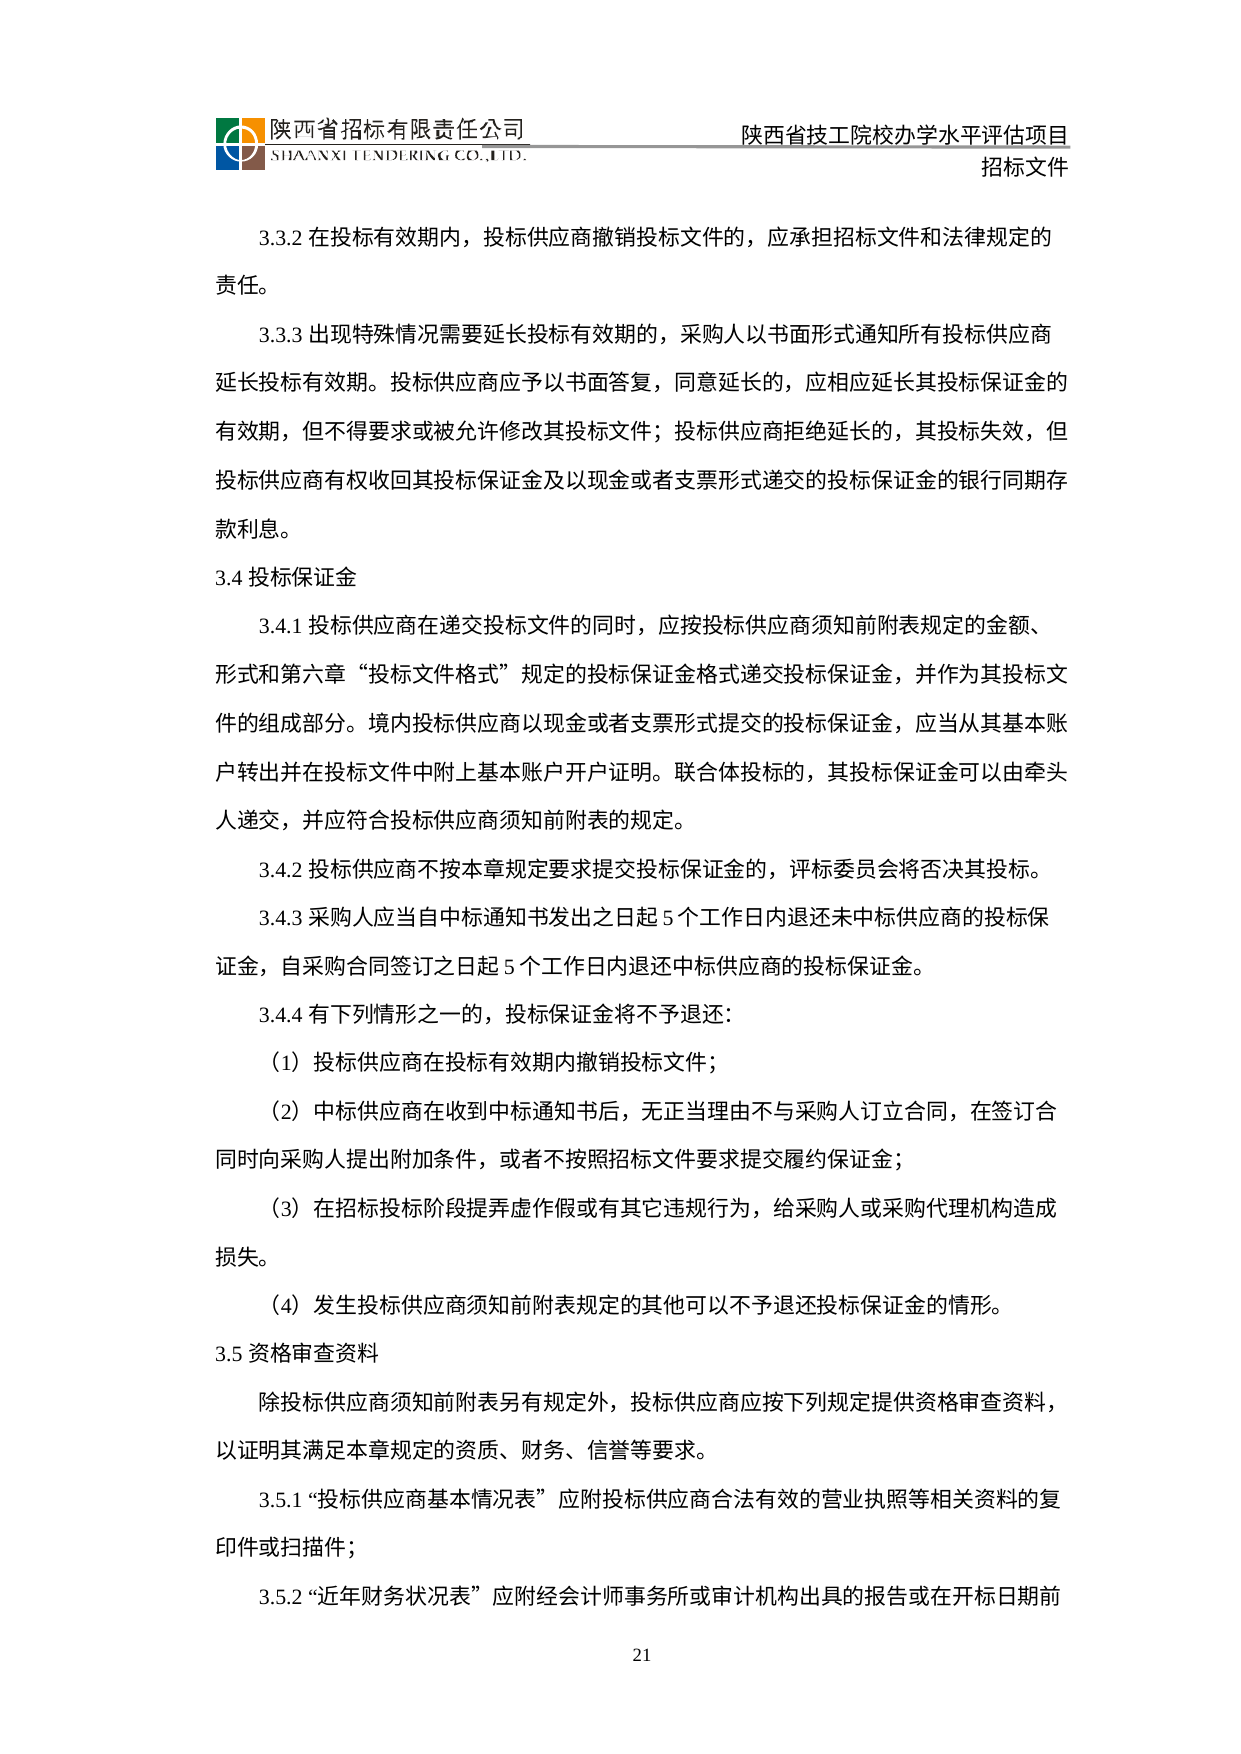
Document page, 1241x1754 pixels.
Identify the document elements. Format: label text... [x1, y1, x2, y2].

text 3.5.1 “投标供应商基本情况表”应附投标供应商合法有效的营业执照等相关资料的复印件或扫描件； [215, 1481, 1069, 1562]
text （3）在招标投标阶段提弄虚作假或有其它违规行为，给采购人或采购代理机构造成损失。 [215, 1190, 1069, 1272]
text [215, 1578, 1069, 1611]
text 3.4.3 采购人应当自中标通知书发出之日起5个工作日内退还未中标供应商的投标保证金，自采购合同签订之日起5个工作日内退还中标供应商的投标保证金。 [215, 899, 1069, 981]
text （2）中标供应商在收到中标通知书后，无正当理由不与采购人订立合同，在签订合同时向采购人提出附加条件，或者不按照招标文件要求提交履约保证金； [215, 1093, 1069, 1174]
text 3.4.2 投标供应商不按本章规定要求提交投标保证金的，评标委员会将否决其投标。 [215, 851, 1069, 884]
text 3.3.2 在投标有效期内，投标供应商撤销投标文件的，应承担招标文件和法律规定的责任。 [215, 219, 1069, 300]
text 3.3.3 出现特殊情况需要延长投标有效期的，采购人以书面形式通知所有投标供应商延长投标有效期。投标供应商应予以书面答复，同意延长的，应相应延长其投标保证金的有效期，但不得要求或被允许修改其投标文件；投标供应商拒绝延长的，其投标失效，但投标供应商有权收回其投标保证金及以现金或者支票形式递交的投标保证金的银行同期存款利息。 [215, 316, 1069, 544]
text 3.5 资格审查资料 [215, 1336, 1069, 1368]
text （4）发生投标供应商须知前附表规定的其他可以不予退还投标保证金的情形。 [215, 1287, 1069, 1320]
text 3.4.1 投标供应商在递交投标文件的同时，应按投标供应商须知前附表规定的金额、形式和第六章“投标文件格式”规定的投标保证金格式递交投标保证金，并作为其投标文件的组成部分。境内投标供应商以现金或者支票形式提交的投标保证金，应当从其基本账户转出并在投标文件中附上基本账户开户证明。联合体投标的，其投标保证金可以由牵头人递交，并应符合投标供应商须知前附表的规定。 [215, 608, 1069, 835]
text （1）投标供应商在投标有效期内撤销投标文件； [215, 1045, 1069, 1077]
text 3.4.4 有下列情形之一的，投标保证金将不予退还： [215, 997, 1069, 1029]
text 除投标供应商须知前附表另有规定外，投标供应商应按下列规定提供资格审查资料，以证明其满足本章规定的资质、财务、信誉等要求。 [215, 1384, 1069, 1465]
text 3.4 投标保证金 [215, 559, 1069, 592]
